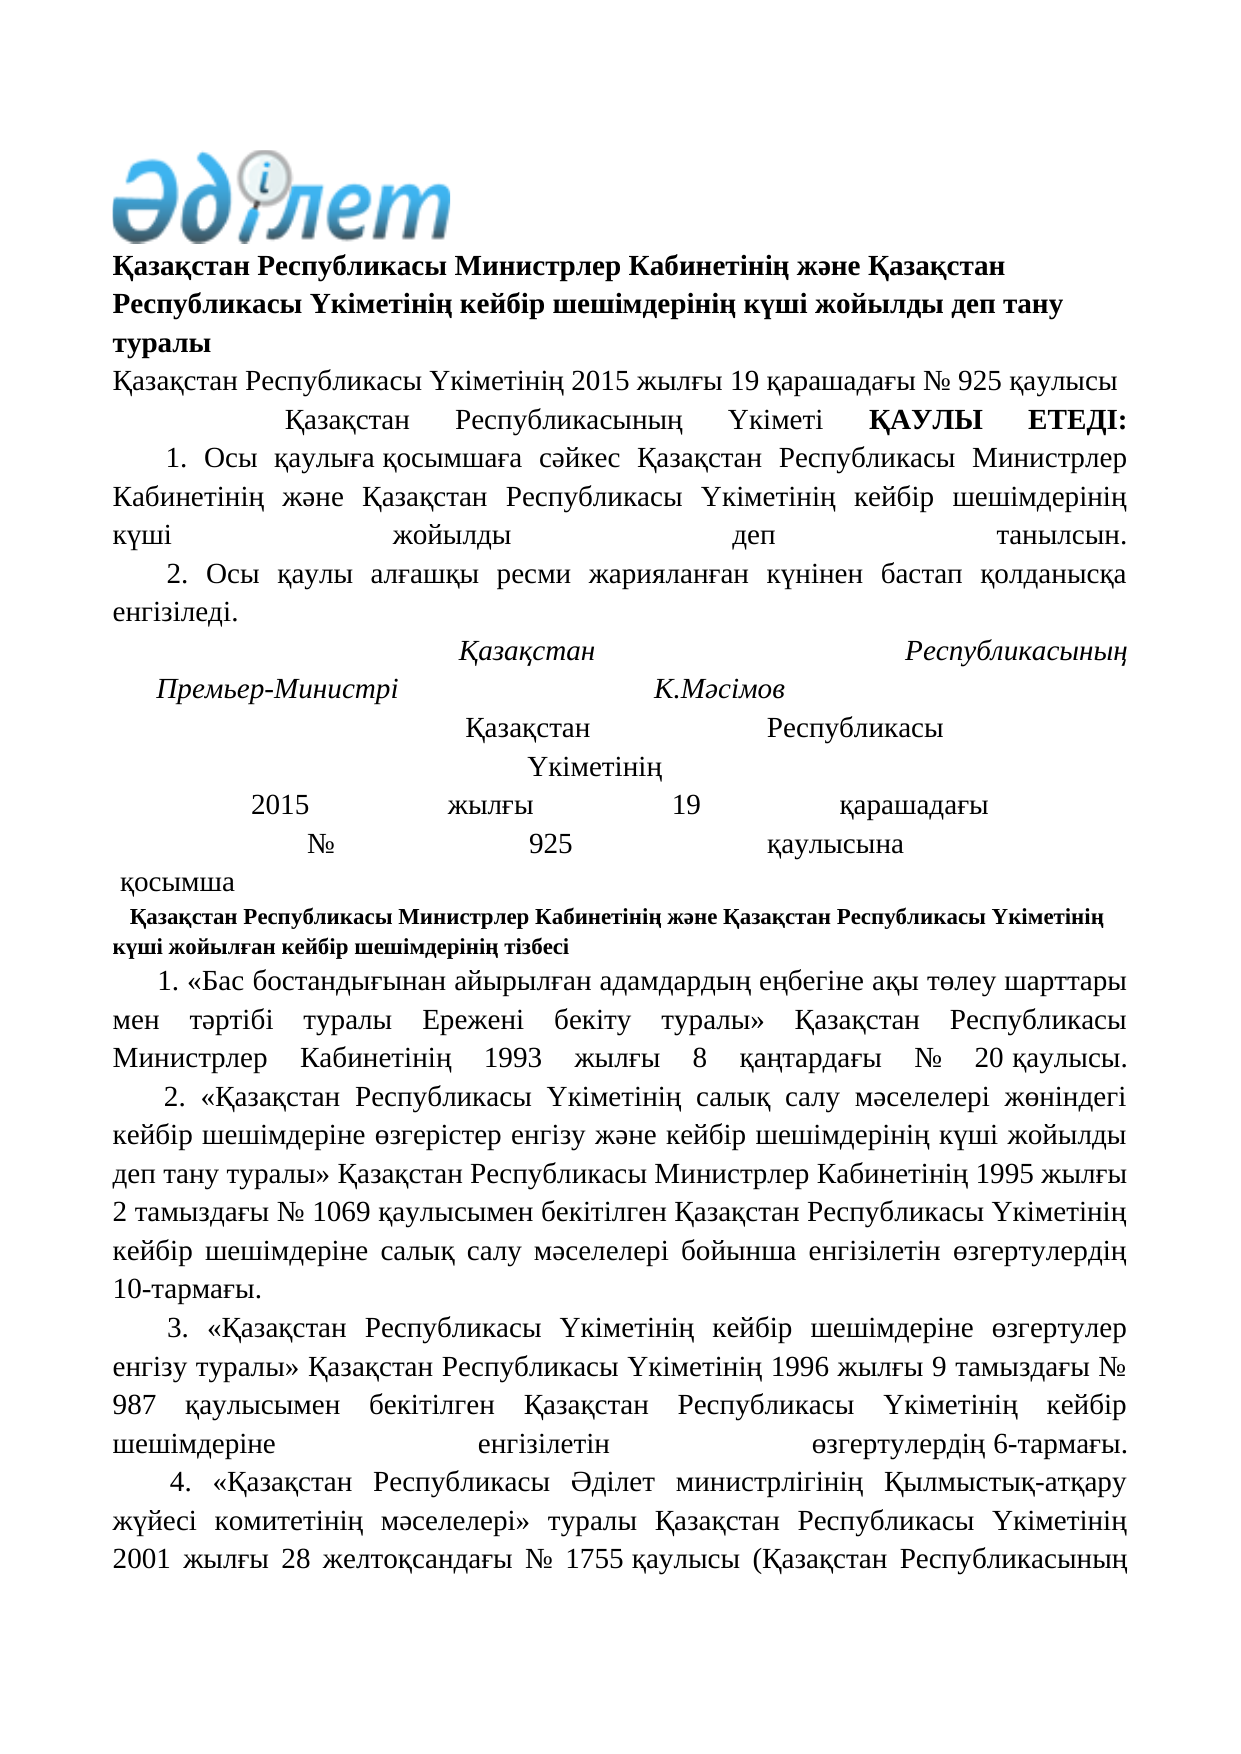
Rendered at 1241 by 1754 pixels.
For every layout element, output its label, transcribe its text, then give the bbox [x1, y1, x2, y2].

text Қазақстан Республикасының Үкіметі ҚАУЛЫ ЕТЕДІ: 1. Осы қаулыға қосымшаға сәйкес Қазақстан Республикасы Министрлер Кабинетінің және Қазақстан Республикасы Үкіметінің кейбір шешімдерінің күші жойылды деп танылсын. 2. Осы қаулы алғашқы ресми жарияланған күнінен бастап қолданысқа енгізіледі. [112, 402, 1128, 628]
text Қазақстан Республикасы Министрлер Кабинетінің және Қазақстан Республикасы Үкіметінің күші жойылған кейбір шешімдерінің тізбесі [112, 903, 1128, 959]
text Қазақстан Республикасының Премьер-Министрі К.Мәсімов [112, 633, 1128, 705]
text Қазақстан Республикасы Министрлер Кабинетінің және Қазақстан Республикасы Үкіметінің кейбір шешімдерінің күші жойылды деп тану туралы [112, 248, 1128, 358]
text Қазақстан Республикасы Үкіметінің 2015 жылғы 19 қарашадағы № 925 қаулысына қосымша [112, 710, 1128, 898]
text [112, 963, 1128, 1575]
text Қазақстан Республикасы Үкіметінің 2015 жылғы 19 қарашадағы № 925 қаулысы [112, 363, 1128, 397]
picture [112, 150, 451, 244]
